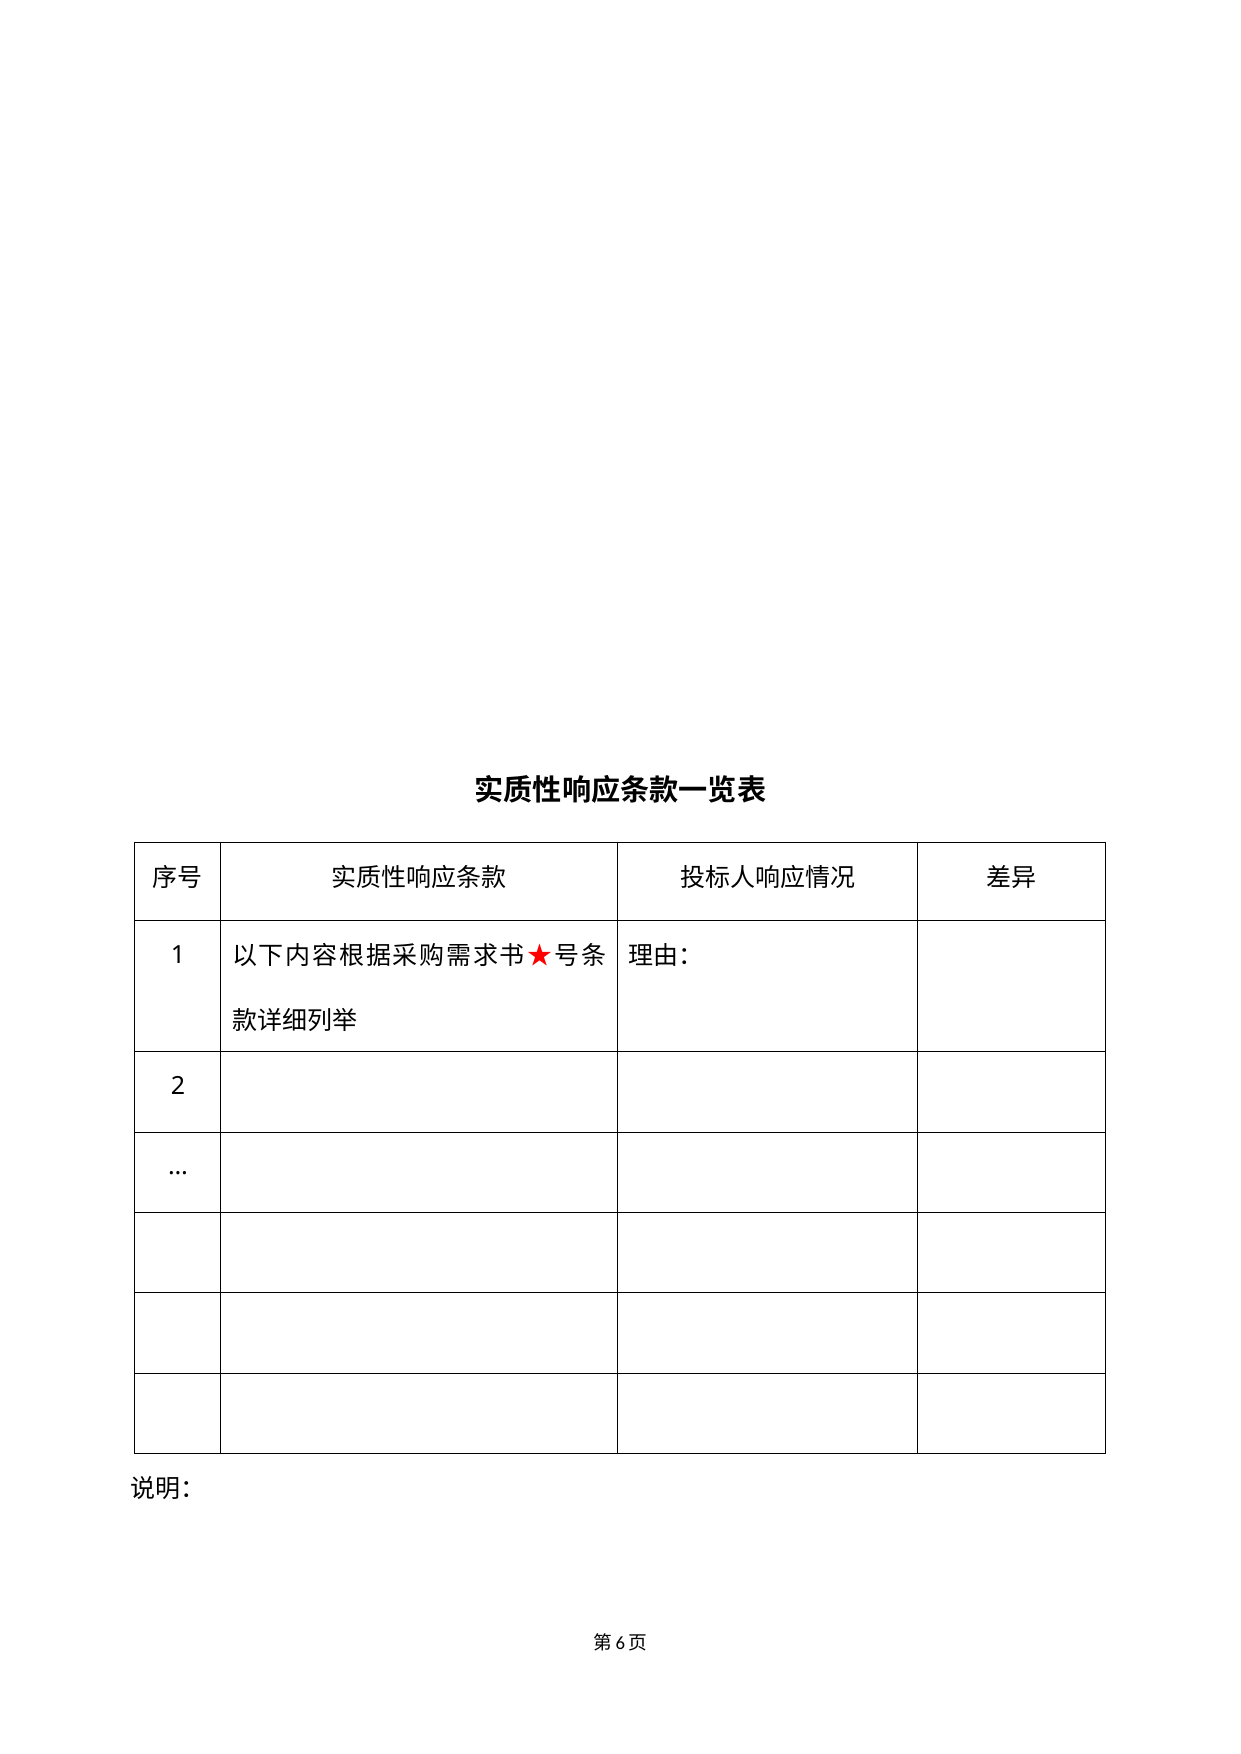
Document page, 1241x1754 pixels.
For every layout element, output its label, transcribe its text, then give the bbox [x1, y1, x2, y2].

table_header 差异 [918, 843, 1105, 920]
table_cell 理由： [618, 921, 917, 1051]
table_cell 1 [135, 921, 220, 1051]
table_cell [618, 1213, 917, 1292]
text 实质性响应条款一览表 [130, 756, 1110, 821]
table_cell [221, 1133, 617, 1212]
table_cell … [135, 1133, 220, 1212]
table_cell [221, 1052, 617, 1132]
table_cell [918, 1133, 1105, 1212]
table_cell [135, 1293, 220, 1372]
table_cell [221, 1213, 617, 1292]
table_cell [135, 1213, 220, 1292]
table_cell 以下内容根据采购需求书★号条款详细列举 [221, 921, 617, 1051]
table_cell [135, 1374, 220, 1453]
table_header 投标人响应情况 [618, 843, 917, 920]
table_cell [918, 1213, 1105, 1292]
table_cell [618, 1374, 917, 1453]
table_header 实质性响应条款 [221, 843, 617, 920]
table_cell [618, 1133, 917, 1212]
table_cell [221, 1374, 617, 1453]
table_cell [918, 1374, 1105, 1453]
table_cell [918, 921, 1105, 1051]
table_header 序号 [135, 843, 220, 920]
table_cell [918, 1052, 1105, 1132]
table_cell [221, 1293, 617, 1372]
table_cell [918, 1293, 1105, 1372]
table_cell 2 [135, 1052, 220, 1132]
table_cell [618, 1293, 917, 1372]
table_cell [618, 1052, 917, 1132]
text 说明： [130, 1454, 1110, 1519]
